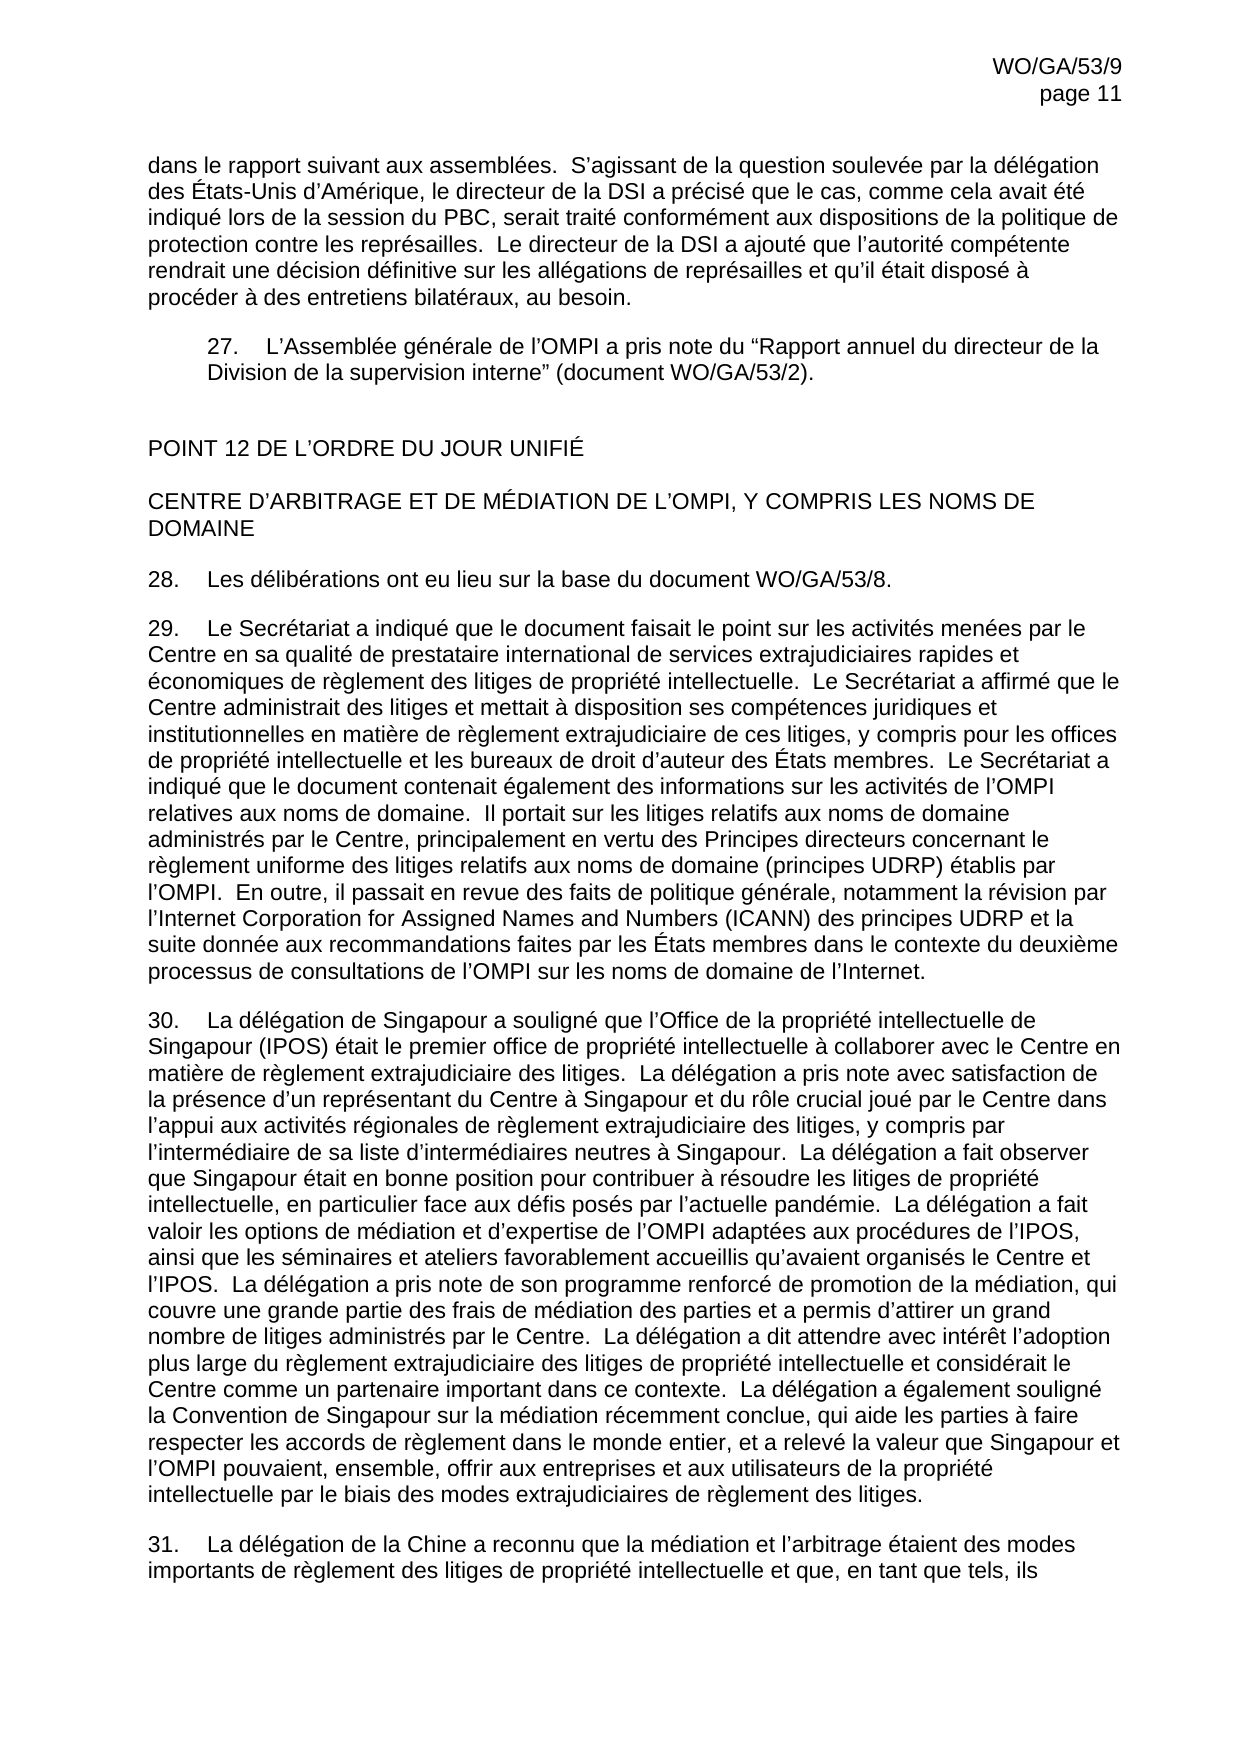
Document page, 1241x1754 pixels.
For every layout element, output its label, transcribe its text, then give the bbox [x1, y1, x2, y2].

text La délégation de Singapour a souligné que l’Office de la propriété intellectuelle de Singapour (IPOS) était le premier office de propriété intellectuelle à collaborer avec le Centre en matière de règlement extrajudiciaire des litiges. La délégation a pris note avec satisfaction de la présence d’un représentant du Centre à Singapour et du rôle crucial joué par le Centre dans l’appui aux activités régionales de règlement extrajudiciaire des litiges, y compris par l’intermédiaire de sa liste d’intermédiaires neutres à Singapour. La délégation a fait observer que Singapour était en bonne position pour contribuer à résoudre les litiges de propriété intellectuelle, en particulier face aux défis posés par l’actuelle pandémie. La délégation a fait valoir les options de médiation et d’expertise de l’OMPI adaptées aux procédures de l’IPOS, ainsi que les séminaires et ateliers favorablement accueillis qu’avaient organisés le Centre et l’IPOS. La délégation a pris note de son programme renforcé de promotion de la médiation, qui couvre une grande partie des frais de médiation des parties et a permis d’attirer un grand nombre de litiges administrés par le Centre. La délégation a dit attendre avec intérêt l’adoption plus large du règlement extrajudiciaire des litiges de propriété intellectuelle et considérait le Centre comme un partenaire important dans ce contexte. La délégation a également souligné la Convention de Singapour sur la médiation récemment conclue, qui aide les parties à faire respecter les accords de règlement dans le monde entier, et a relevé la valeur que Singapour et l’OMPI pouvaient, ensemble, offrir aux entreprises et aux utilisateurs de la propriété intellectuelle par le biais des modes extrajudiciaires de règlement des litiges. [148, 1007, 1122, 1508]
text Les délibérations ont eu lieu sur la base du document WO/GA/53/8. [148, 566, 1122, 592]
text Le Secrétariat a indiqué que le document faisait le point sur les activités menées par le Centre en sa qualité de prestataire international de services extrajudiciaires rapides et économiques de règlement des litiges de propriété intellectuelle. Le Secrétariat a affirmé que le Centre administrait des litiges et mettait à disposition ses compétences juridiques et institutionnelles en matière de règlement extrajudiciaire de ces litiges, y compris pour les offices de propriété intellectuelle et les bureaux de droit d’auteur des États membres. Le Secrétariat a indiqué que le document contenait également des informations sur les activités de l’OMPI relatives aux noms de domaine. Il portait sur les litiges relatifs aux noms de domaine administrés par le Centre, principalement en vertu des Principes directeurs concernant le règlement uniforme des litiges relatifs aux noms de domaine (principes UDRP) établis par l’OMPI. En outre, il passait en revue des faits de politique générale, notamment la révision par l’Internet Corporation for Assigned Names and Numbers (ICANN) des principes UDRP et la suite donnée aux recommandations faites par les États membres dans le contexte du deuxième processus de consultations de l’OMPI sur les noms de domaine de l’Internet. [148, 615, 1122, 984]
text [148, 152, 1122, 310]
subtitle Centre d’arbitrage et de médiation de l’OMPI, y compris les noms de domaine [148, 488, 1122, 541]
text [148, 1531, 1122, 1583]
subtitle Point 12 de l’ordre du jour unifié [148, 435, 1122, 462]
text L’Assemblée générale de l’OMPI a pris note du “Rapport annuel du directeur de la Division de la supervision interne” (document WO/GA/53/2). [207, 333, 1122, 385]
